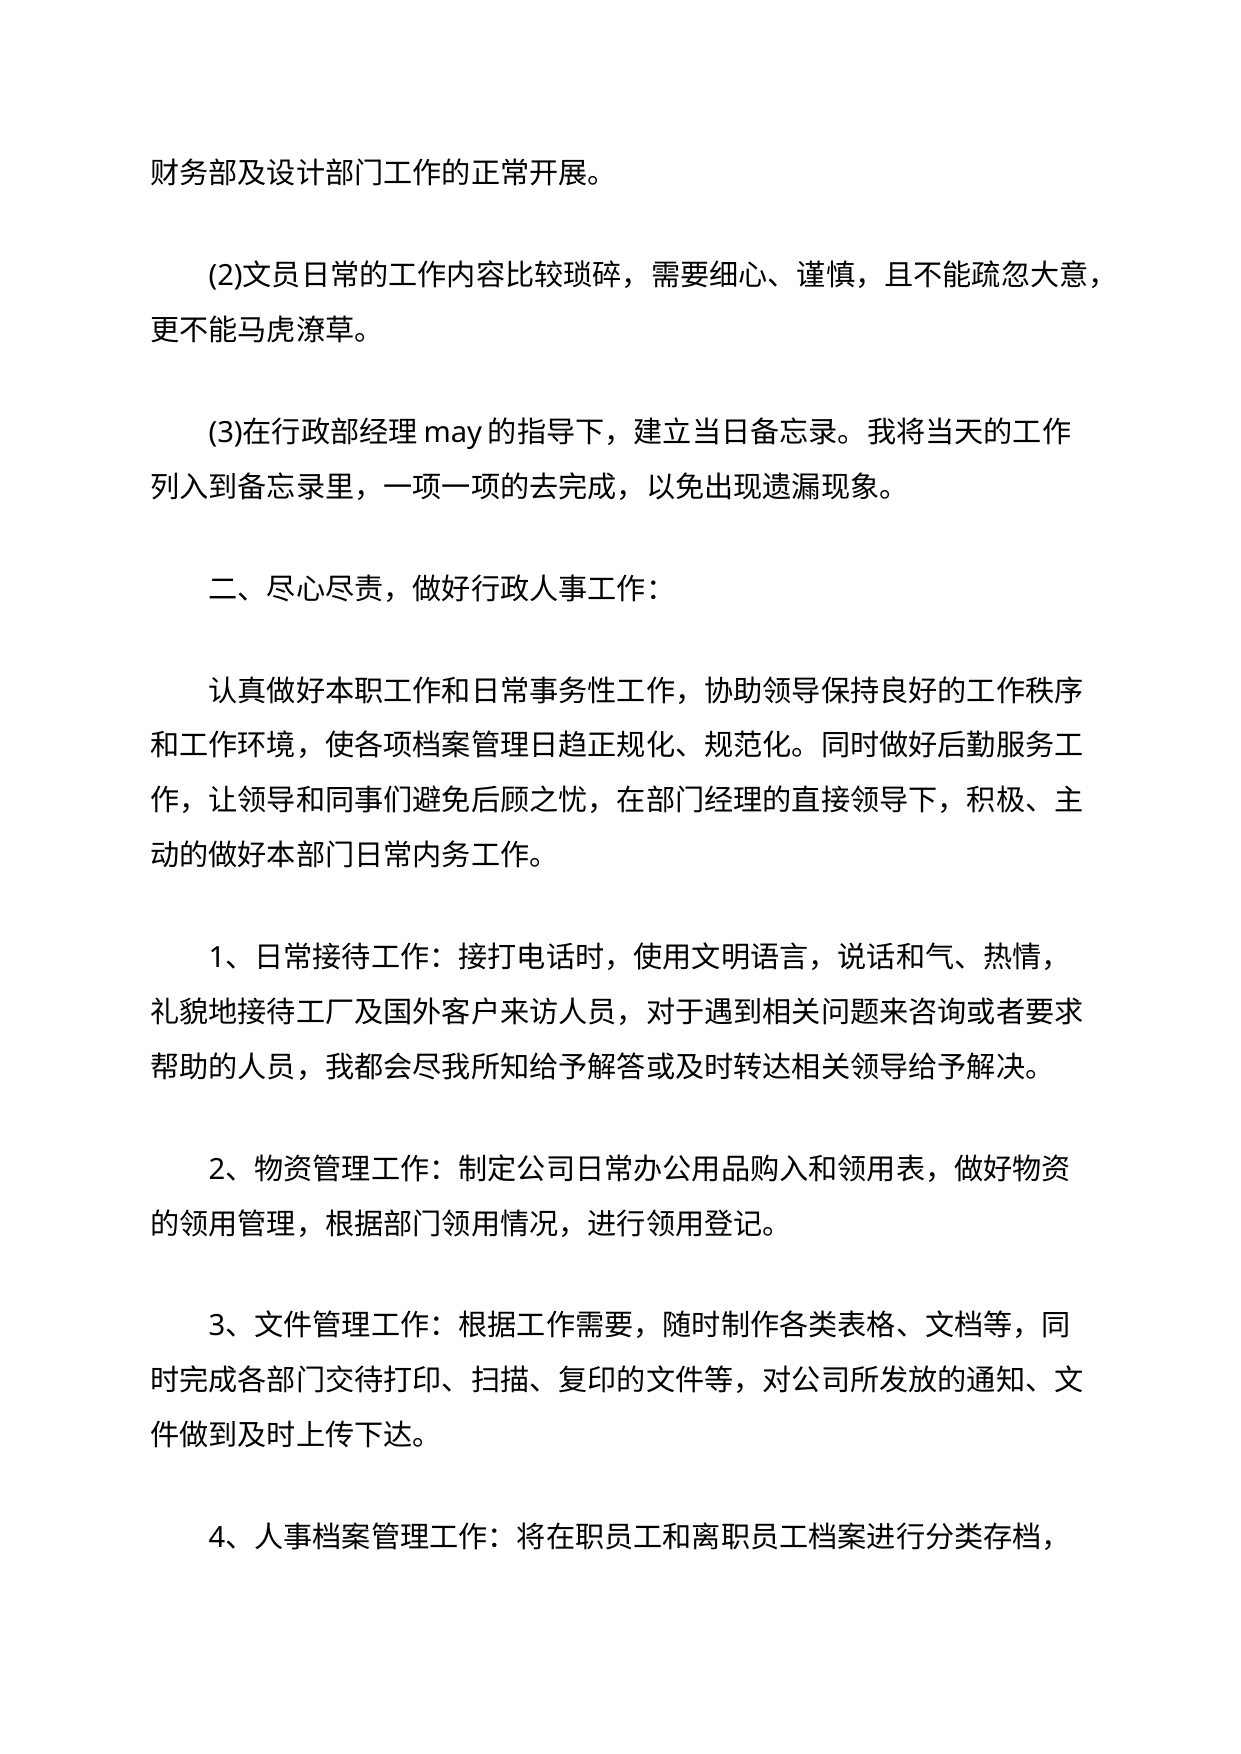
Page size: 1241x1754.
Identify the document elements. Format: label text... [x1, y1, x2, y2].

text (2)文员日常的工作内容比较琐碎，需要细心、谨慎，且不能疏忽大意，更不能马虎潦草。 [150, 252, 1090, 349]
text (3)在行政部经理may的指导下，建立当日备忘录。我将当天的工作列入到备忘录里，一项一项的去完成，以免出现遗漏现象。 [150, 408, 1090, 506]
text 1、日常接待工作：接打电话时，使用文明语言，说话和气、热情，礼貌地接待工厂及国外客户来访人员，对于遇到相关问题来咨询或者要求帮助的人员，我都会尽我所知给予解答或及时转达相关领导给予解决。 [150, 933, 1090, 1086]
text 2、物资管理工作：制定公司日常办公用品购入和领用表，做好物资的领用管理，根据部门领用情况，进行领用登记。 [150, 1145, 1090, 1242]
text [150, 150, 1090, 192]
text 3、文件管理工作：根据工作需要，随时制作各类表格、文档等，同时完成各部门交待打印、扫描、复印的文件等，对公司所发放的通知、文件做到及时上传下达。 [150, 1302, 1090, 1454]
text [150, 1514, 1090, 1556]
text 二、尽心尽责，做好行政人事工作： [150, 565, 1090, 608]
text 认真做好本职工作和日常事务性工作，协助领导保持良好的工作秩序和工作环境，使各项档案管理日趋正规化、规范化。同时做好后勤服务工作，让领导和同事们避免后顾之忧，在部门经理的直接领导下，积极、主动的做好本部门日常内务工作。 [150, 667, 1090, 874]
